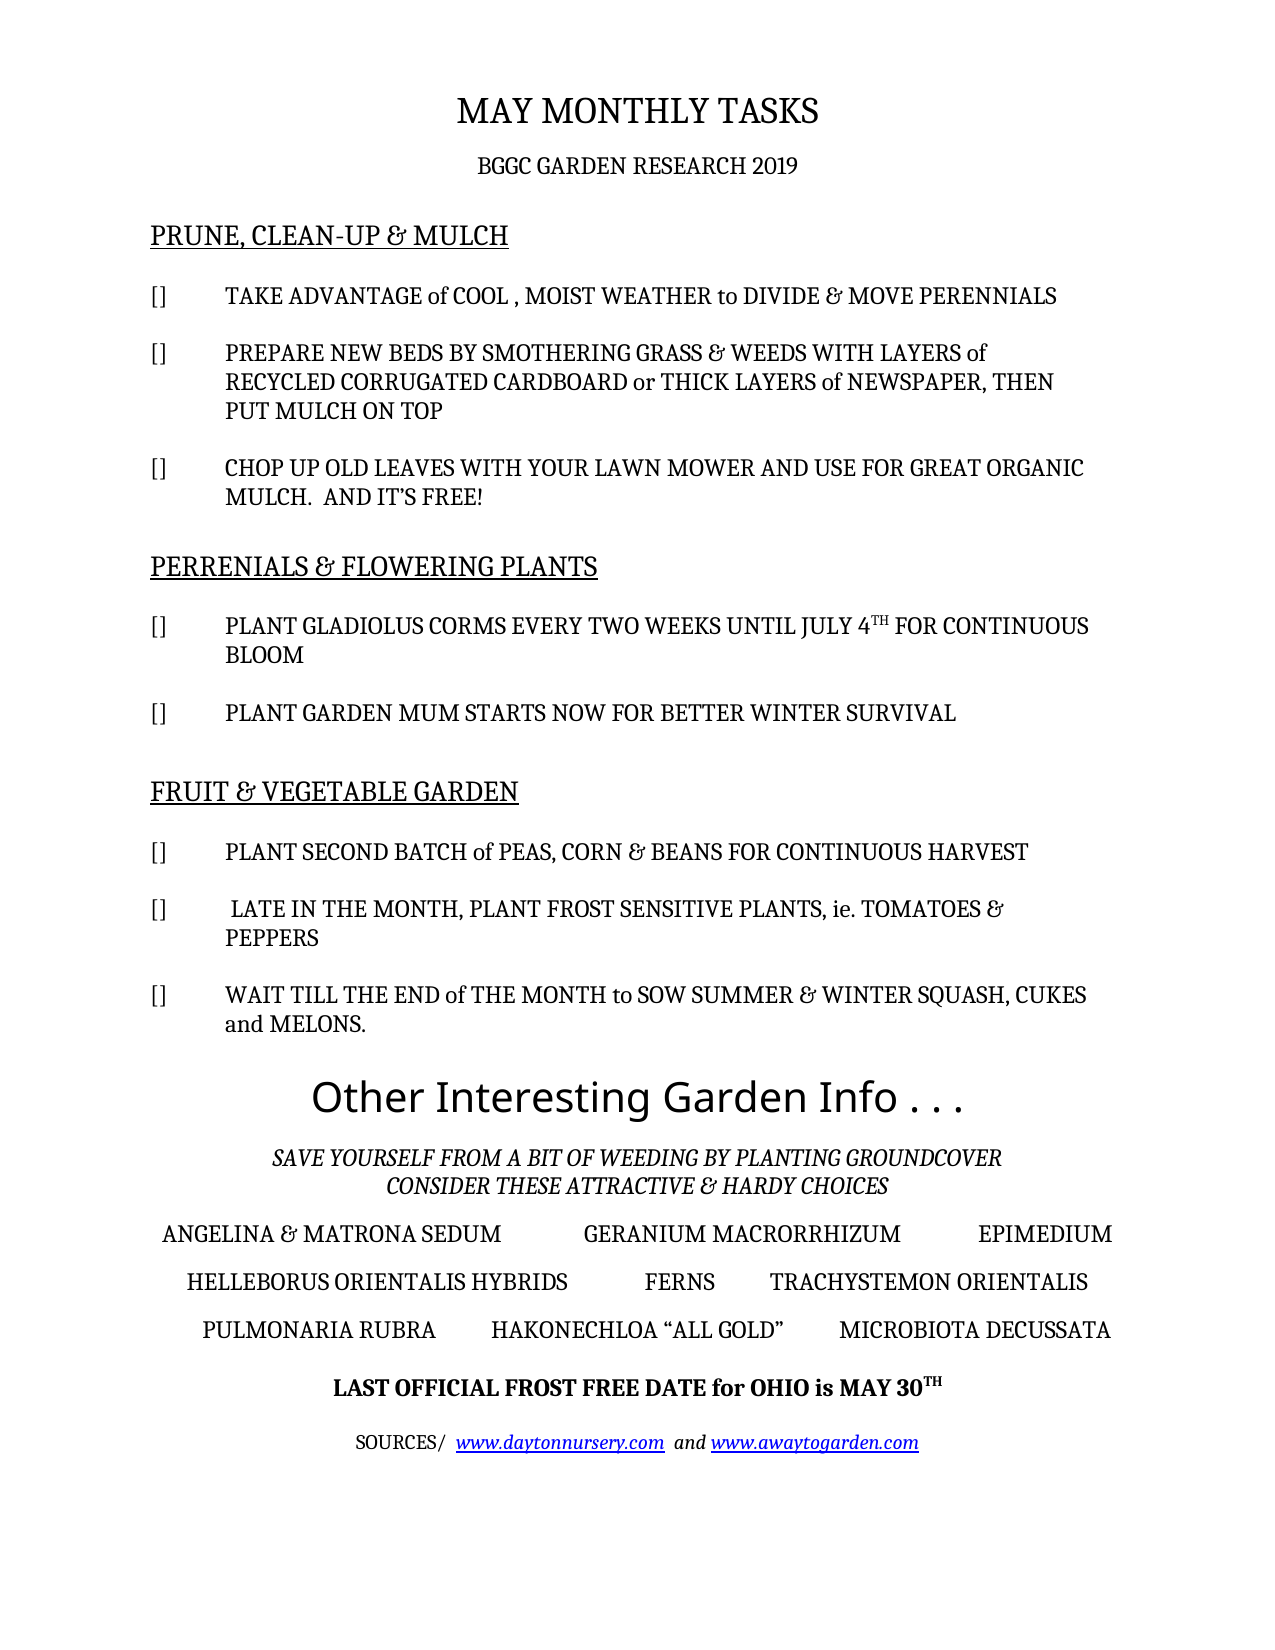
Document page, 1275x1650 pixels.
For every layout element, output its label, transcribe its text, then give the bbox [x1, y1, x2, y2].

text PERRENIALS & FLOWERING PLANTS [150, 550, 1125, 583]
text BGGC GARDEN RESEARCH 2019 [150, 152, 1125, 181]
text [] CHOP UP OLD LEAVES WITH YOUR LAWN MOWER AND USE FOR GREAT ORGANIC [150, 454, 1125, 483]
text Other Interesting Garden Info . . . [150, 1067, 1125, 1124]
text PUT MULCH ON TOP [150, 397, 1125, 425]
text [] PREPARE NEW BEDS BY SMOTHERING GRASS & WEEDS WITH LAYERS of RECYCLED CORRUGATED CARDBOARD or THICK LAYERS of NEWSPAPER, THEN [150, 339, 1125, 397]
text [] TAKE ADVANTAGE of COOL , MOIST WEATHER to DIVIDE & MOVE PERENNIALS [150, 282, 1125, 310]
text FRUIT & VEGETABLE GARDEN [150, 775, 1125, 809]
text [] PLANT GLADIOLUS CORMS EVERY TWO WEEKS UNTIL JULY 4TH FOR CONTINUOUS BLOOM [150, 612, 1125, 670]
text [] PLANT GARDEN MUM STARTS NOW FOR BETTER WINTER SURVIVAL [150, 698, 1125, 727]
text ANGELINA & MATRONA SEDUM GERANIUM MACRORRHIZUM EPIMEDIUM [150, 1220, 1125, 1249]
text HELLEBORUS ORIENTALIS HYBRIDS FERNS TRACHYSTEMON ORIENTALIS [150, 1268, 1125, 1297]
text SOURCES/ www.daytonnursery.com and www.awaytogarden.com [150, 1431, 1125, 1455]
text MULCH. AND IT’S FREE! [150, 483, 1125, 512]
text [] PLANT SECOND BATCH of PEAS, CORN & BEANS FOR CONTINUOUS HARVEST [150, 837, 1125, 866]
text CONSIDER THESE ATTRACTIVE & HARDY CHOICES [150, 1172, 1125, 1201]
text [] LATE IN THE MONTH, PLANT FROST SENSITIVE PLANTS, ie. TOMATOES & PEPPERS [150, 895, 1125, 952]
text MAY MONTHLY TASKS [150, 90, 1125, 133]
text PULMONARIA RUBRA HAKONECHLOA “ALL GOLD” MICROBIOTA DECUSSATA [150, 1316, 1125, 1345]
text PRUNE, CLEAN-UP & MULCH [150, 219, 1125, 253]
text SAVE YOURSELF FROM A BIT OF WEEDING BY PLANTING GROUNDCOVER [150, 1143, 1125, 1172]
text [] WAIT TILL THE END of THE MONTH to SOW SUMMER & WINTER SQUASH, CUKES and MELONS. [150, 981, 1125, 1039]
text LAST OFFICIAL FROST FREE DATE for OHIO is MAY 30TH [150, 1373, 1125, 1402]
